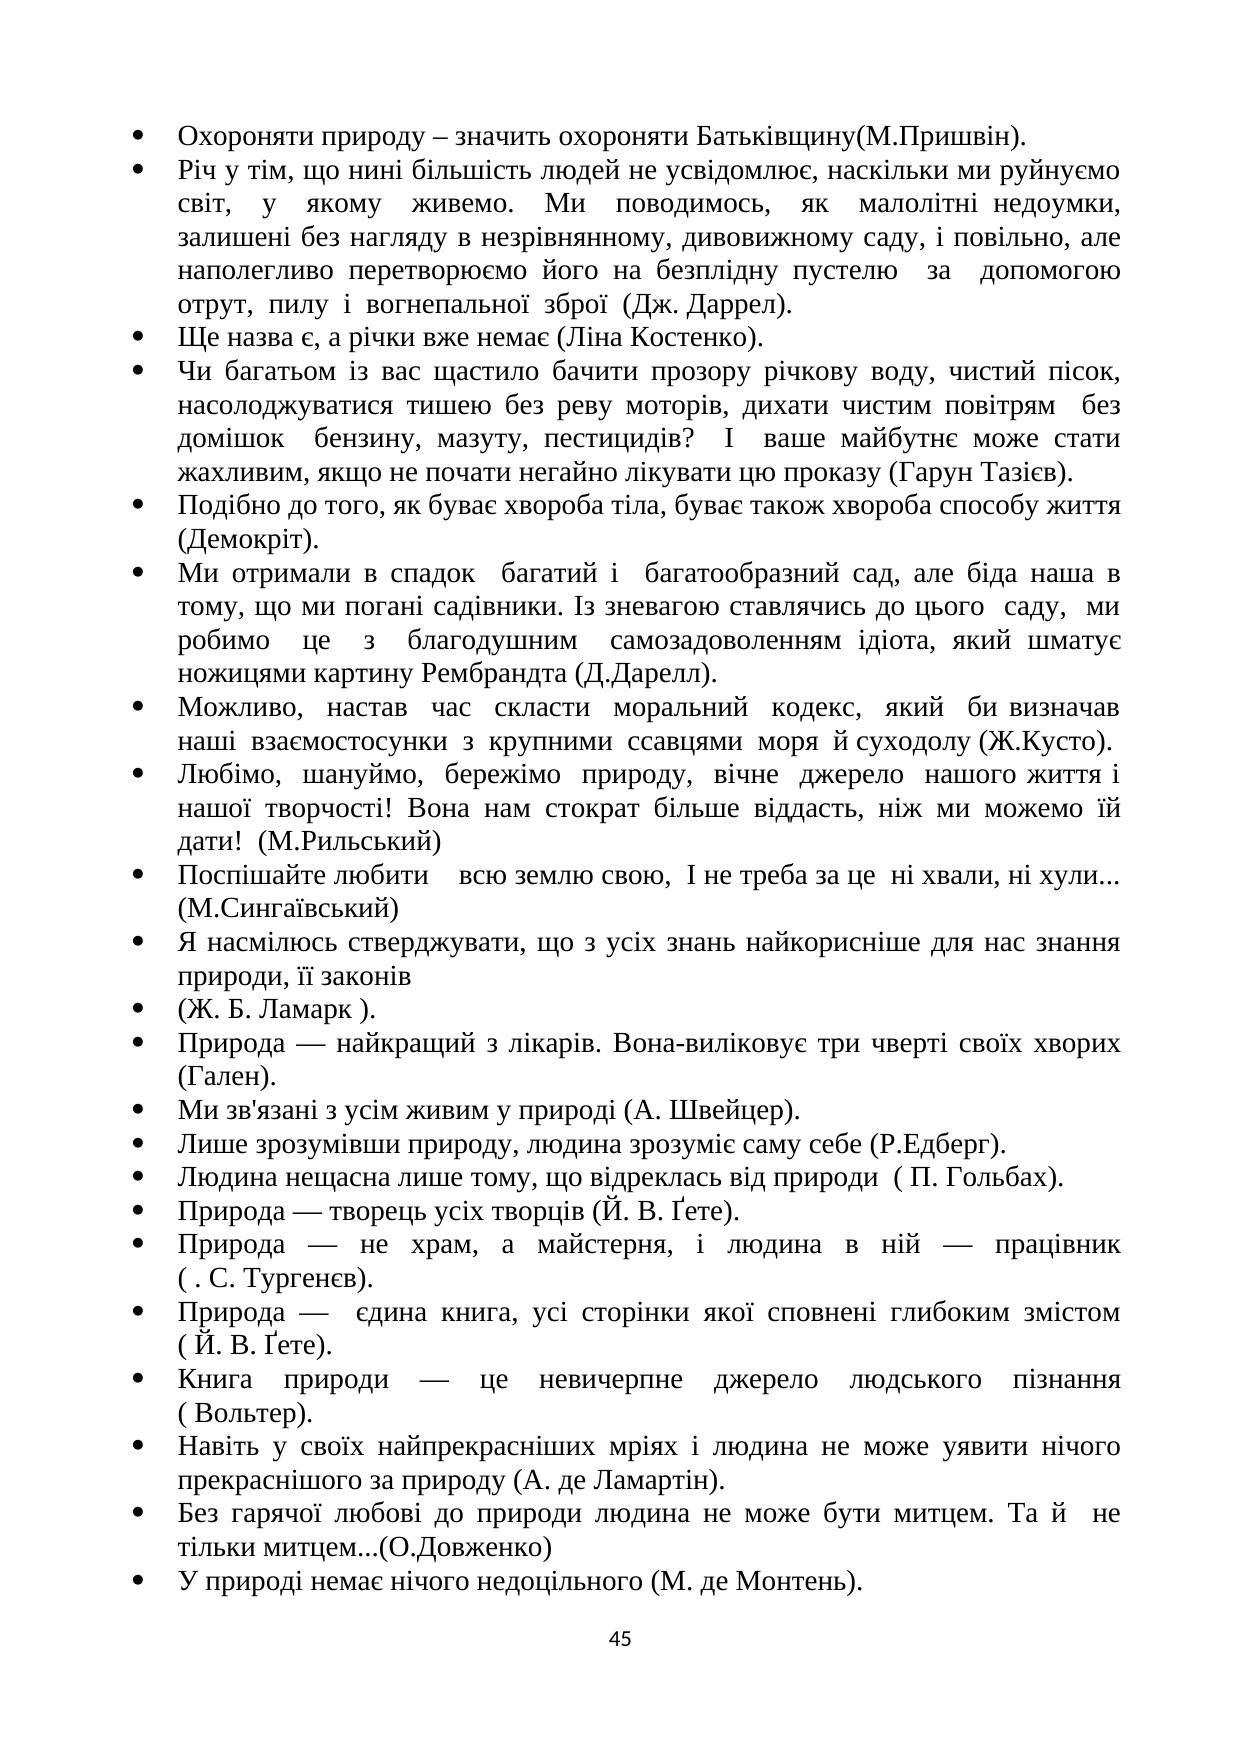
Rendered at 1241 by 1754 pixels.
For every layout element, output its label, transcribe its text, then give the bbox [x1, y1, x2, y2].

list Навіть у своїх найпрекрасніших мріях і людина не може уявити нічого прекраснішого за природу (А. де Ламартін). [133, 1428, 1122, 1495]
list Охороняти природу – значить охороняти Батьківщину(М.Пришвін). [133, 118, 1122, 152]
list Ми отримали в спадок багатий і багатообразний сад, але біда наша в тому, що ми погані садівники. Із зневагою ставлячись до цього саду, ми робимо це з благодушним самозадоволенням ідіота, який шматує ножицями картину Рембрандта (Д.Дарелл). [133, 555, 1122, 689]
list Людина нещасна лише тому, що відреклась від природи ( П. Гольбах). [133, 1159, 1122, 1193]
list Можливо, настав час скласти моральний кодекс, який би визначав наші взаємостосунки з крупними ссавцями моря й суходолу (Ж.Кусто). [133, 689, 1122, 756]
list (Ж. Б. Ламарк ). [133, 991, 1122, 1025]
list Любімо, шануймо, бережімо природу, вічне джерело нашого життя і нашої творчості! Вона нам стократ більше віддасть, ніж ми можемо їй дати! (М.Рильський) [133, 756, 1122, 857]
list Лише зрозумівши природу, людина зрозуміє саму себе (Р.Едберг). [133, 1126, 1122, 1159]
list Подібно до того, як буває хвороба тіла, буває також хвороба способу життя (Демокріт). [133, 487, 1122, 555]
list Без гарячої любові до природи людина не може бути митцем. Та й не тільки митцем...(О.Довженко) [133, 1495, 1122, 1563]
list Природа — творець усіх творців (Й. В. Ґете). [133, 1193, 1122, 1227]
list Річ у тім, що нині більшість людей не усвідомлює, наскільки ми руйнуємо світ, у якому живемо. Ми поводимось, як малолітні недоумки, залишені без нагляду в незрівнянному, дивовижному саду, і повільно, але наполегливо перетворюємо його на безплідну пустелю за допомогою отрут, пилу і вогнепальної зброї (Дж. Даррел). [133, 152, 1122, 319]
list Природа — не храм, а майстерня, і людина в ній — працівник ( . С. Тургенєв). [133, 1227, 1122, 1294]
list Книга природи — це невичерпне джерело людського пізнання ( Вольтер). [133, 1361, 1122, 1428]
list Я насмілюсь стверджувати, що з усіх знань найкорисніше для нас знання природи, її законів [133, 924, 1122, 991]
list Природа — найкращий з лікарів. Вона-виліковує три чверті своїх хворих (Гален). [133, 1025, 1122, 1092]
list Ще назва є, а річки вже немає (Ліна Костенко). [133, 319, 1122, 353]
list Природа — єдина книга, усі сторінки якої сповнені глибоким змістом ( Й. В. Ґете). [133, 1294, 1122, 1361]
list Чи багатьом із вас щастило бачити прозору річкову воду, чистий пісок, насолоджуватися тишею без реву моторів, дихати чистим повітрям без домішок бензину, мазуту, пестицидів? І ваше майбутнє може стати жахливим, якщо не почати негайно лікувати цю проказу (Гарун Тазієв). [133, 353, 1122, 487]
list Поспішайте любити всю землю свою, І не треба за це ні хвали, ні хули... (М.Сингаївський) [133, 857, 1122, 924]
list Ми зв'язані з усім живим у природі (А. Швейцер). [133, 1092, 1122, 1126]
list У природі немає нічого недоцільного (М. де Монтень). [133, 1563, 1122, 1596]
